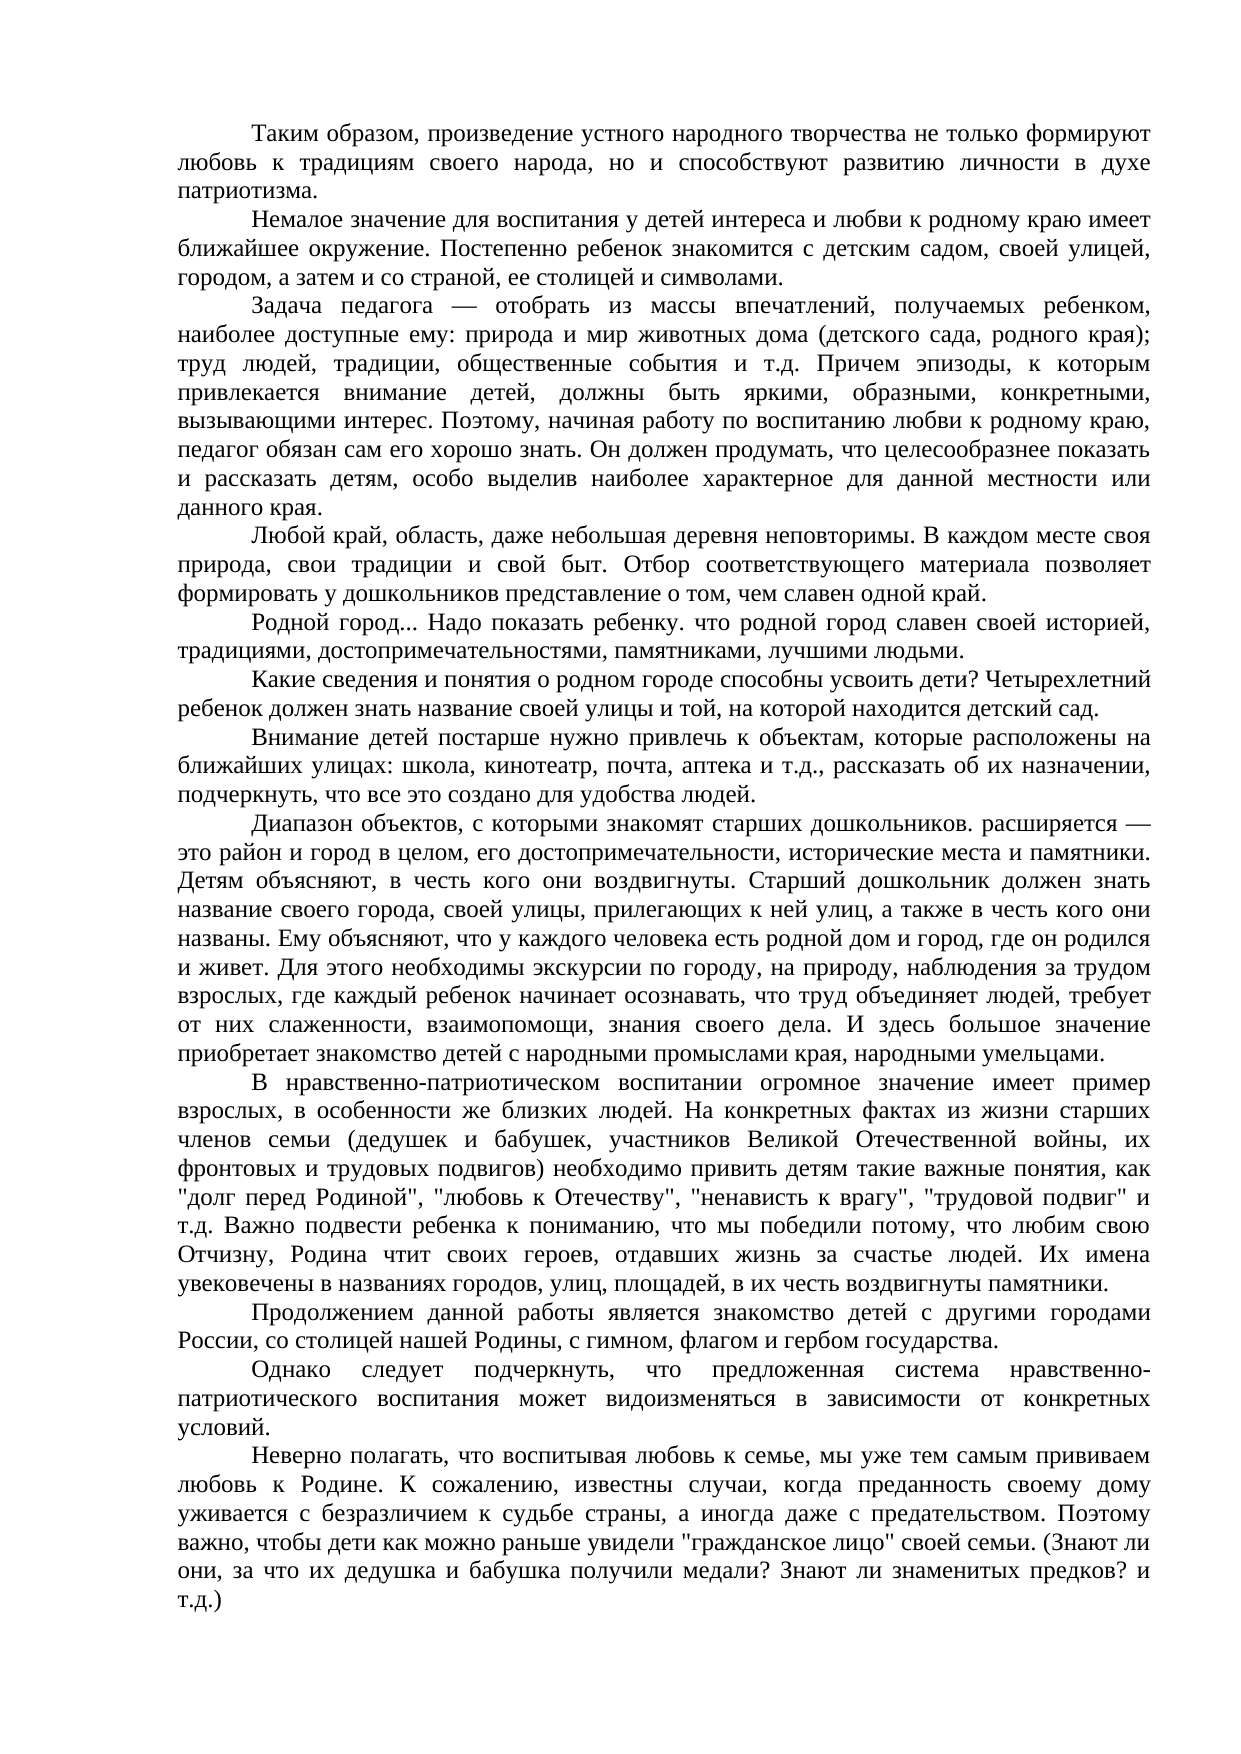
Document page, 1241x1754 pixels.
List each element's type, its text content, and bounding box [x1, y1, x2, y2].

text Немалое значение для воспитания у детей интереса и любви к родному краю имеет ближайшее окружение. Постепенно ребенок знакомится с детским садом, своей улицей, городом, а затем и со страной, ее столицей и символами. [177, 204, 1152, 291]
text Внимание детей постарше нужно привлечь к объектам, которые расположены на ближайших улицах: школа, кинотеатр, почта, аптека и т.д., рассказать об их назначении, подчеркнуть, что все это создано для удобства людей. [177, 722, 1152, 808]
text Неверно полагать, что воспитывая любовь к семье, мы уже тем самым прививаем любовь к Родине. К сожалению, известны случаи, когда преданность своему дому уживается с безразличием к судьбе страны, а иногда даже с предательством. Поэтому важно, чтобы дети как можно раньше увидели "гражданское лицо" своей семьи. (Знают ли они, за что их дедушка и бабушка получили медали? Знают ли знаменитых предков? и т.д.) [177, 1441, 1152, 1613]
text Таким образом, произведение устного народного творчества не только формируют любовь к традициям своего народа, но и способствуют развитию личности в духе патриотизма. [177, 118, 1152, 204]
text В нравственно-патриотическом воспитании огромное значение имеет пример взрослых, в особенности же близких людей. На конкретных фактах из жизни старших членов семьи (дедушек и бабушек, участников Великой Отечественной войны, их фронтовых и трудовых подвигов) необходимо привить детям такие важные понятия, как "долг перед Родиной", "любовь к Отечеству", "ненависть к врагу", "трудовой подвиг" и т.д. Важно подвести ребенка к пониманию, что мы победили потому, что любим свою Отчизну, Родина чтит своих героев, отдавших жизнь за счастье людей. Их имена увековечены в названиях городов, улиц, площадей, в их честь воздвигнуты памятники. [177, 1067, 1152, 1297]
text Продолжением данной работы является знакомство детей с другими городами России, со столицей нашей Родины, с гимном, флагом и гербом государства. [177, 1297, 1152, 1354]
text Диапазон объектов, с которыми знакомят старших дошкольников. расширяется — это район и город в целом, его достопримечательности, исторические места и памятники. Детям объясняют, в честь кого они воздвигнуты. Старший дошкольник должен знать название своего города, своей улицы, прилегающих к ней улиц, а также в честь кого они названы. Ему объясняют, что у каждого человека есть родной дом и город, где он родился и живет. Для этого необходимы экскурсии по городу, на природу, наблюдения за трудом взрослых, где каждый ребенок начинает осознавать, что труд объединяет людей, требует от них слаженности, взаимопомощи, знания своего дела. И здесь большое значение приобретает знакомство детей с народными промыслами края, народными умельцами. [177, 808, 1152, 1067]
text Однако следует подчеркнуть, что предложенная система нравственно-патриотического воспитания может видоизменяться в зависимости от конкретных условий. [177, 1354, 1152, 1441]
text Любой край, область, даже небольшая деревня неповторимы. В каждом месте своя природа, свои традиции и свой быт. Отбор соответствующего материала позволяет формировать у дошкольников представление о том, чем славен одной край. [177, 521, 1152, 607]
text Задача педагога — отобрать из массы впечатлений, получаемых ребенком, наиболее доступные ему: природа и мир животных дома (детского сада, родного края); труд людей, традиции, общественные события и т.д. Причем эпизоды, к которым привлекается внимание детей, должны быть яркими, образными, конкретными, вызывающими интерес. Поэтому, начиная работу по воспитанию любви к родному краю, педагог обязан сам его хорошо знать. Он должен продумать, что целесообразнее показать и рассказать детям, особо выделив наиболее характерное для данной местности или данного края. [177, 291, 1152, 521]
text Какие сведения и понятия о родном городе способны усвоить дети? Четырехлетний ребенок должен знать название своей улицы и той, на которой находится детский сад. [177, 664, 1152, 722]
text Родной город... Надо показать ребенку. что родной город славен своей историей, традициями, достопримечательностями, памятниками, лучшими людьми. [177, 607, 1152, 664]
